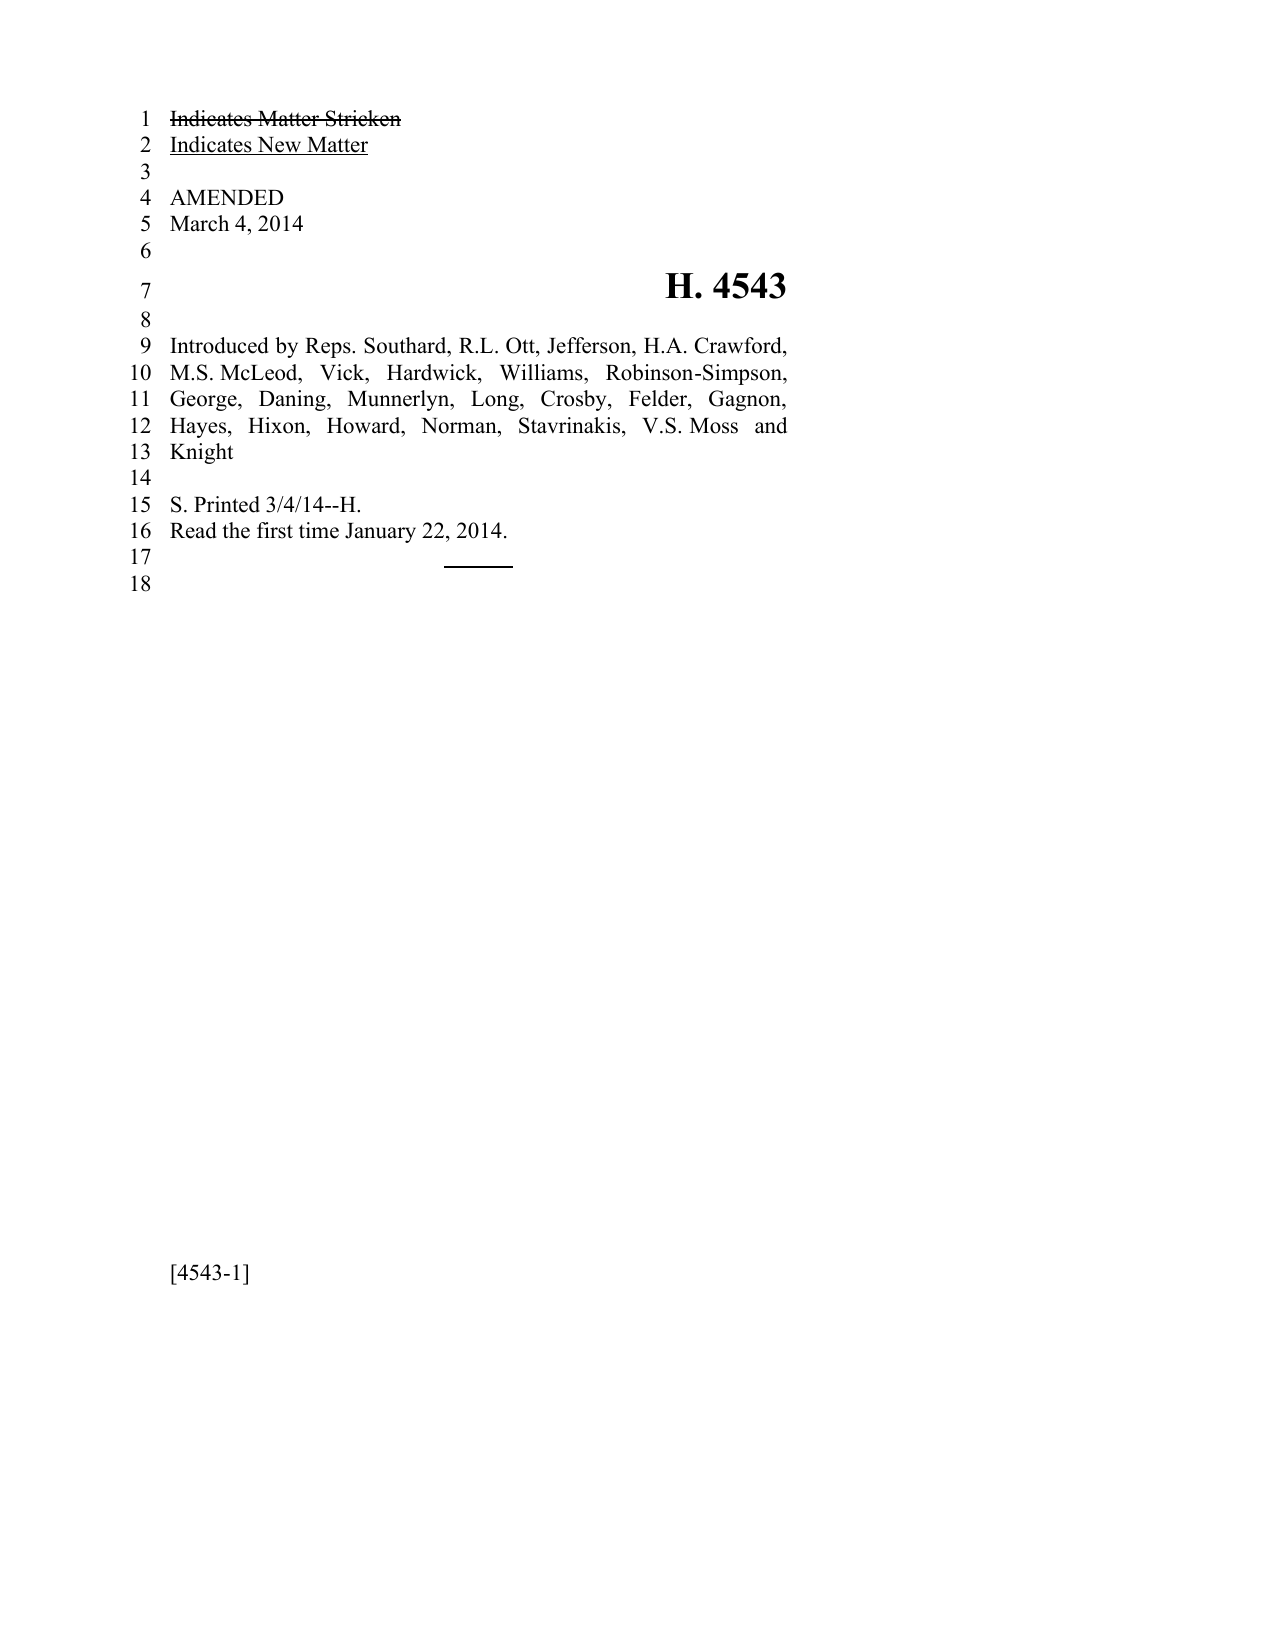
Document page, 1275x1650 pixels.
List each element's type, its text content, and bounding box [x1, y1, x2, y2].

text AMENDED [169, 184, 787, 210]
text Indicates New Matter [169, 131, 787, 158]
text Read the first time January 22, 2014. [169, 517, 787, 543]
text H. 4543 [169, 263, 787, 306]
text March 4, 2014 [169, 210, 787, 237]
text S. Printed 3/4/14--H. [169, 491, 787, 517]
text Indicates Matter Stricken [169, 105, 787, 131]
text Introduced by Reps. Southard, R.L. Ott, Jefferson, H.A. Crawford, M.S. McLeod, Vick, Hardwick, Williams, Robinson-Simpson, George, Daning, Munnerlyn, Long, Crosby, Felder, Gagnon, Hayes, Hixon, Howard, Norman, Stavrinakis, V.S. Moss and Knight [169, 333, 787, 464]
